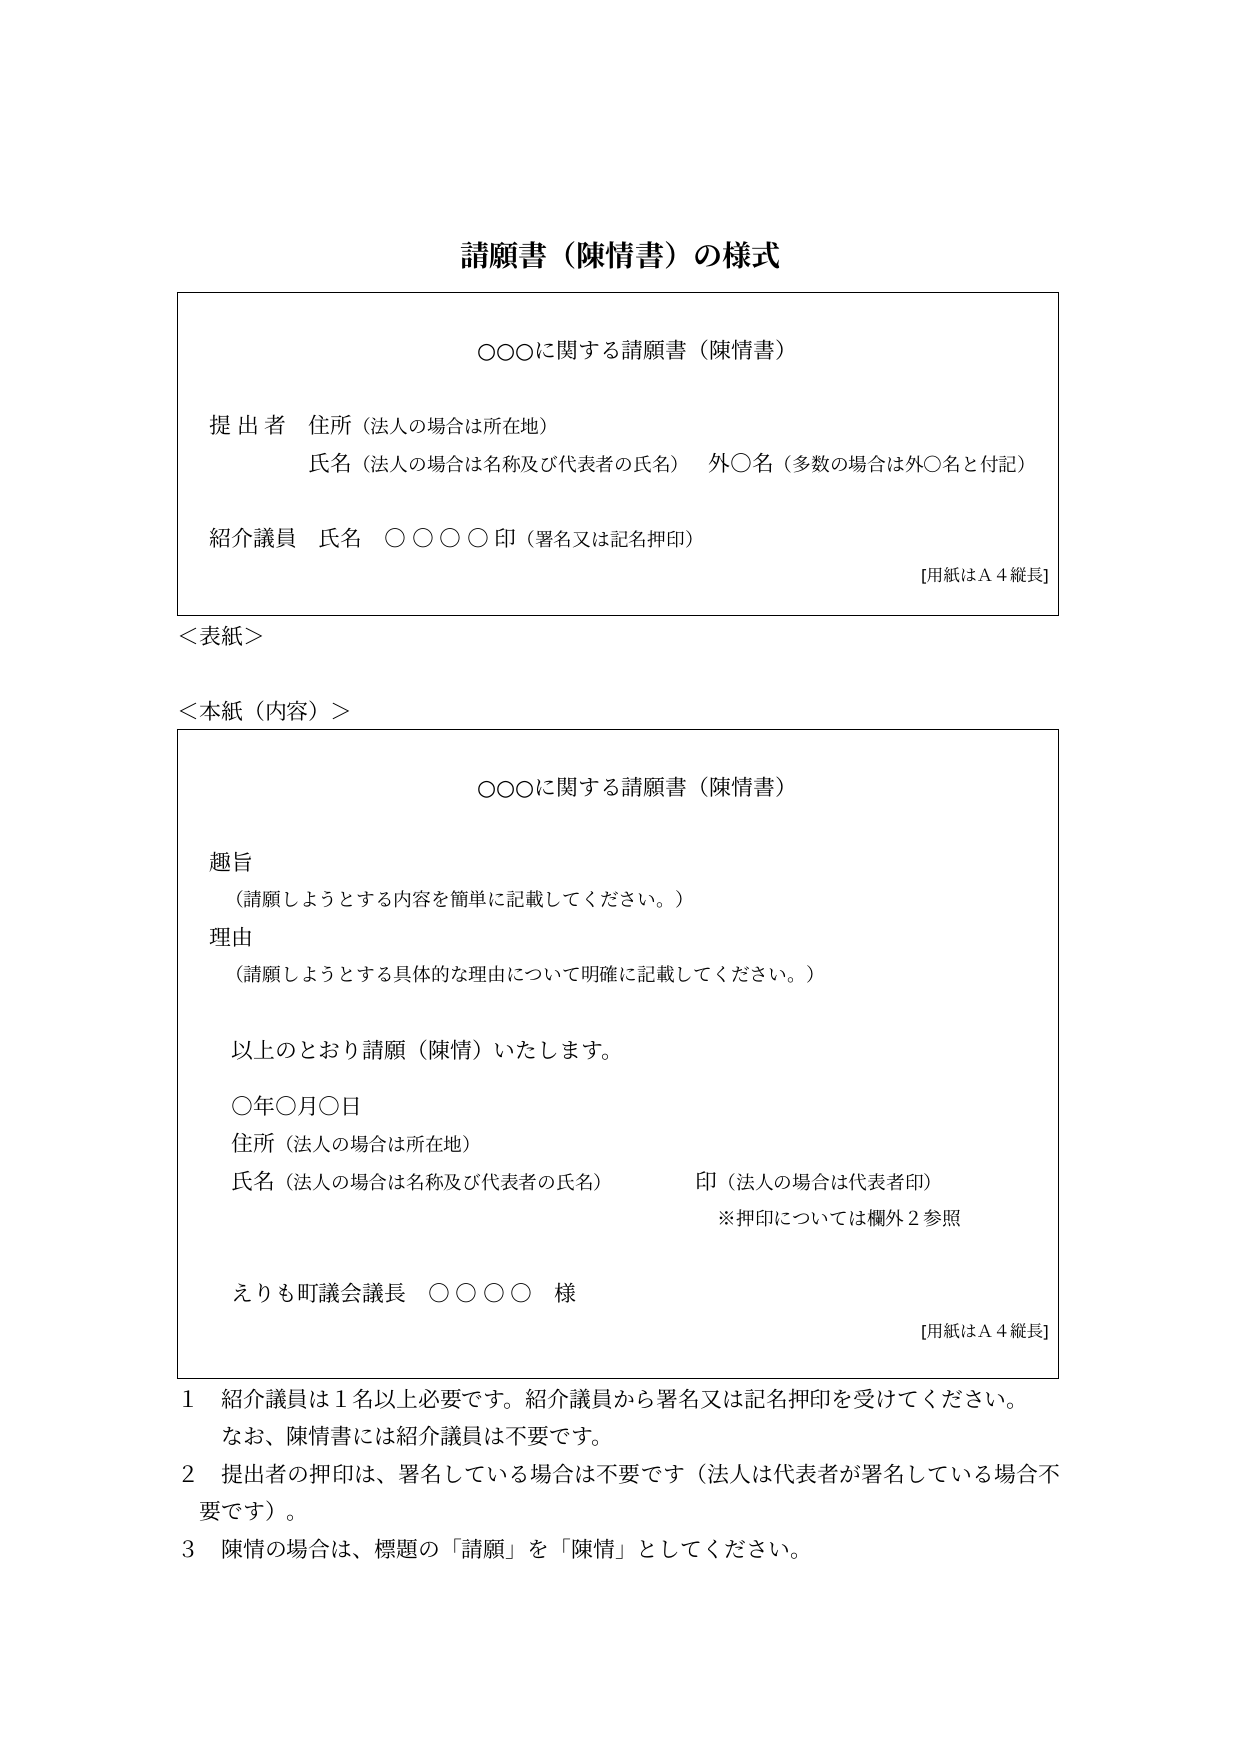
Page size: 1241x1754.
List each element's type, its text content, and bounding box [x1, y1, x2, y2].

text ３ 陳情の場合は、標題の「請願」を「陳情」としてください。 [177, 1529, 1063, 1566]
text なお、陳情書には紹介議員は不要です。 [177, 1416, 1063, 1454]
text ＜表紙＞ [177, 616, 1063, 654]
text ２ 提出者の押印は、署名している場合は不要です（法人は代表者が署名している場合不要です）。 [177, 1454, 1063, 1529]
text 請願書（陳情書）の様式 [177, 217, 1063, 292]
table_header ○○○に関する請願書（陳情書） 提 出 者 住所（法人の場合は所在地） 氏名（法人の場合は名称及び代表者の氏名） 外○名（多数の場合は外○名と付記） 紹介議員 氏名 ○ ○ ○ ○ 印（署名又は記名押印） [用紙はＡ４縦長] [178, 293, 1058, 615]
text ＜本紙（内容）＞ [177, 691, 1063, 729]
table_header ○○○に関する請願書（陳情書） 趣旨 （請願しようとする内容を簡単に記載してください。） 理由 （請願しようとする具体的な理由について明確に記載してください。） 以上のとおり請願（陳情）いたします。 ○年○月○日 住所（法人の場合は所在地） 氏名（法人の場合は名称及び代表者の氏名） 印（法人の場合は代表者印） ※押印については欄外２参照 えりも町議会議長 ○ ○ ○ ○ 様 [用紙はＡ４縦長] [178, 730, 1058, 1378]
text １ 紹介議員は１名以上必要です。紹介議員から署名又は記名押印を受けてください。 [177, 1379, 1063, 1416]
